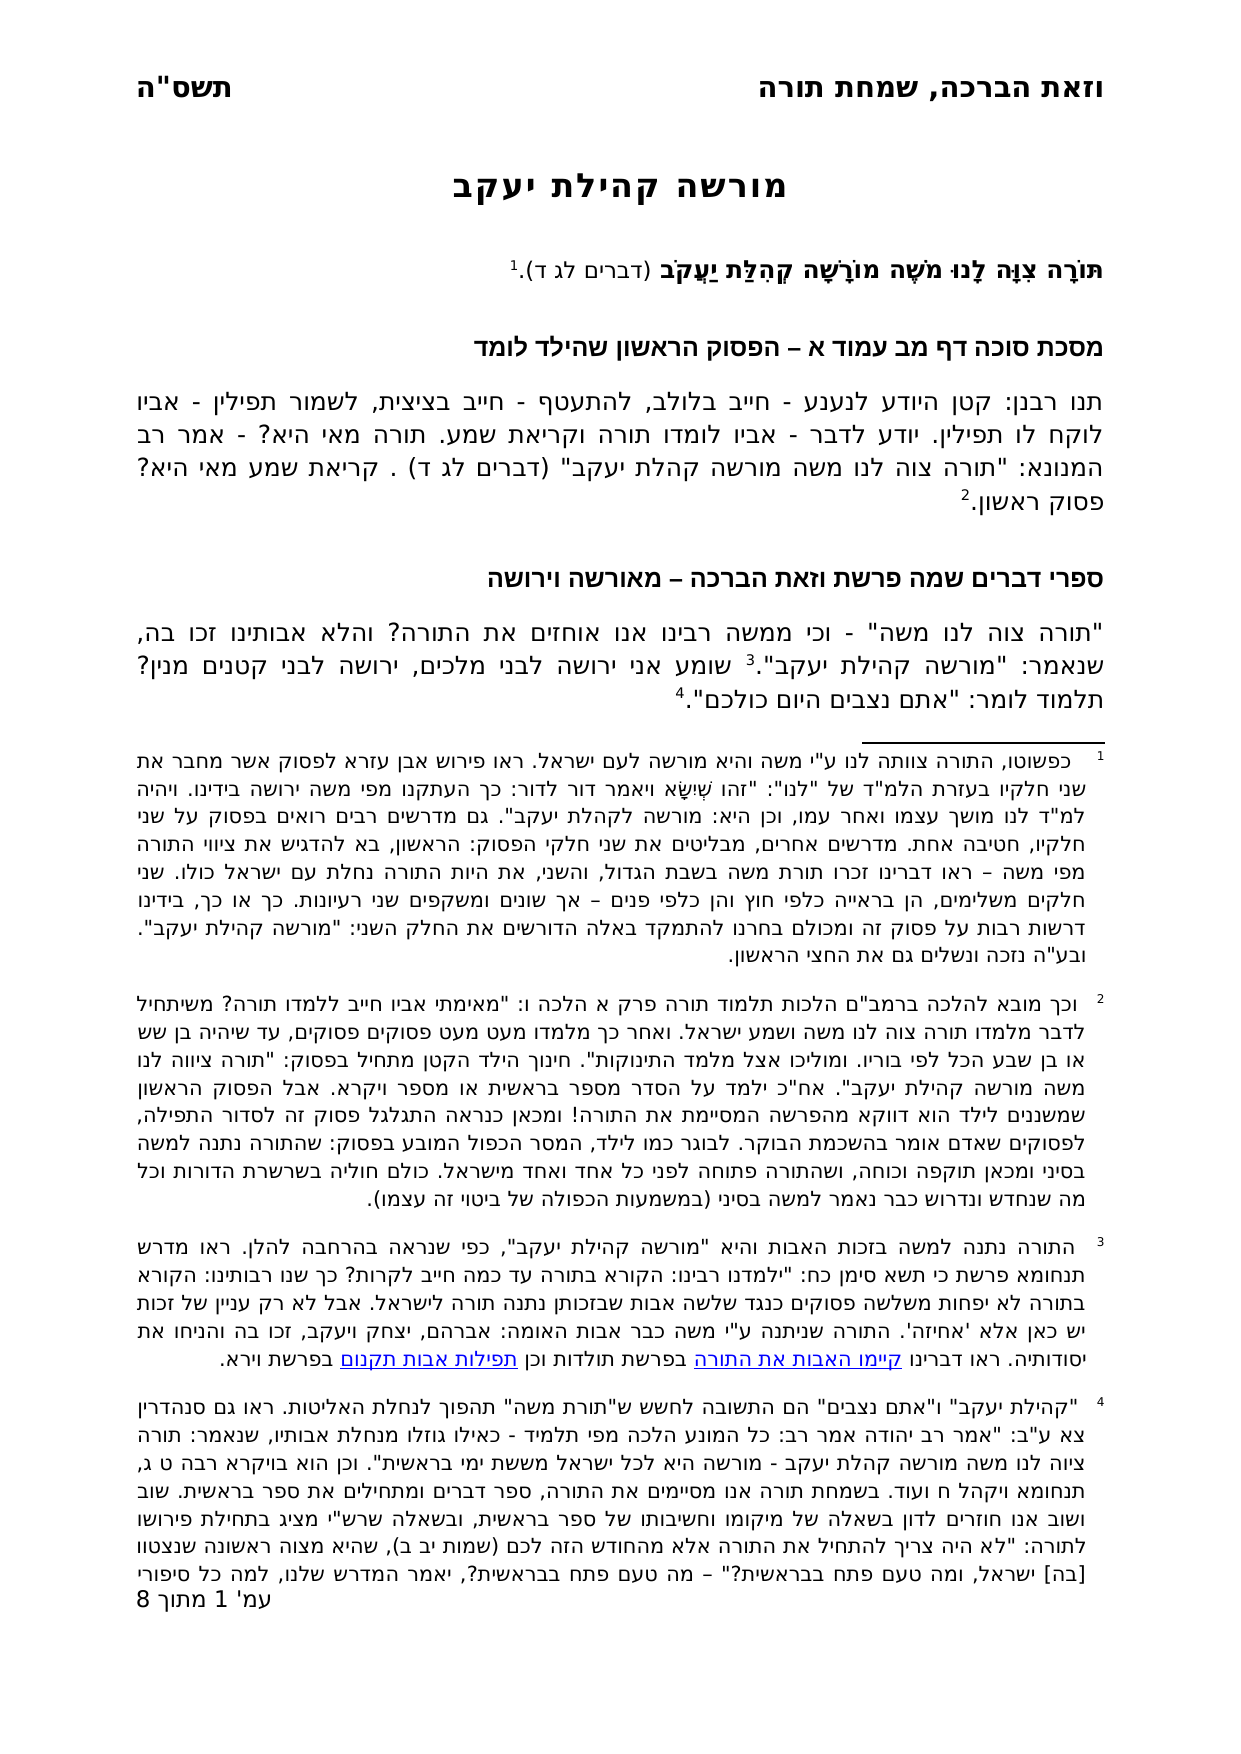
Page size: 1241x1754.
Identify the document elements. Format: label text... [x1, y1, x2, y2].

text "תורה צוה לנו משה" - וכי ממשה רבינו אנו אוחזים את התורה? והלא אבותינו זכו בה, שנאמר: "מורשה קהילת יעקב". שומע אני ירושה לבני מלכים, ירושה לבני קטנים מנין? תלמוד לומר: "אתם נצבים היום כולכם". [136, 614, 1104, 714]
text מורשה קהילת יעקב [136, 167, 1104, 206]
text תּוֹרָה צִוָּה לָנוּ מֹשֶׁה מוֹרָשָׁה קְהִלַּת יַעֲקֹב (דברים לג ד). [136, 251, 1104, 285]
text תנו רבנן: קטן היודע לנענע - חייב בלולב, להתעטף - חייב בציצית, לשמור תפילין - אביו לוקח לו תפילין. יודע לדבר - אביו לומדו תורה וקריאת שמע. תורה מאי היא? - אמר רב המנונא: "תורה צוה לנו משה מורשה קהלת יעקב" (דברים לג ד) . קריאת שמע מאי היא? פסוק ראשון. [136, 383, 1104, 516]
text ספרי דברים שמה פרשת וזאת הברכה – מאורשה וירושה [136, 562, 1104, 593]
text מסכת סוכה דף מב עמוד א – הפסוק הראשון שהילד לומד [136, 331, 1104, 362]
